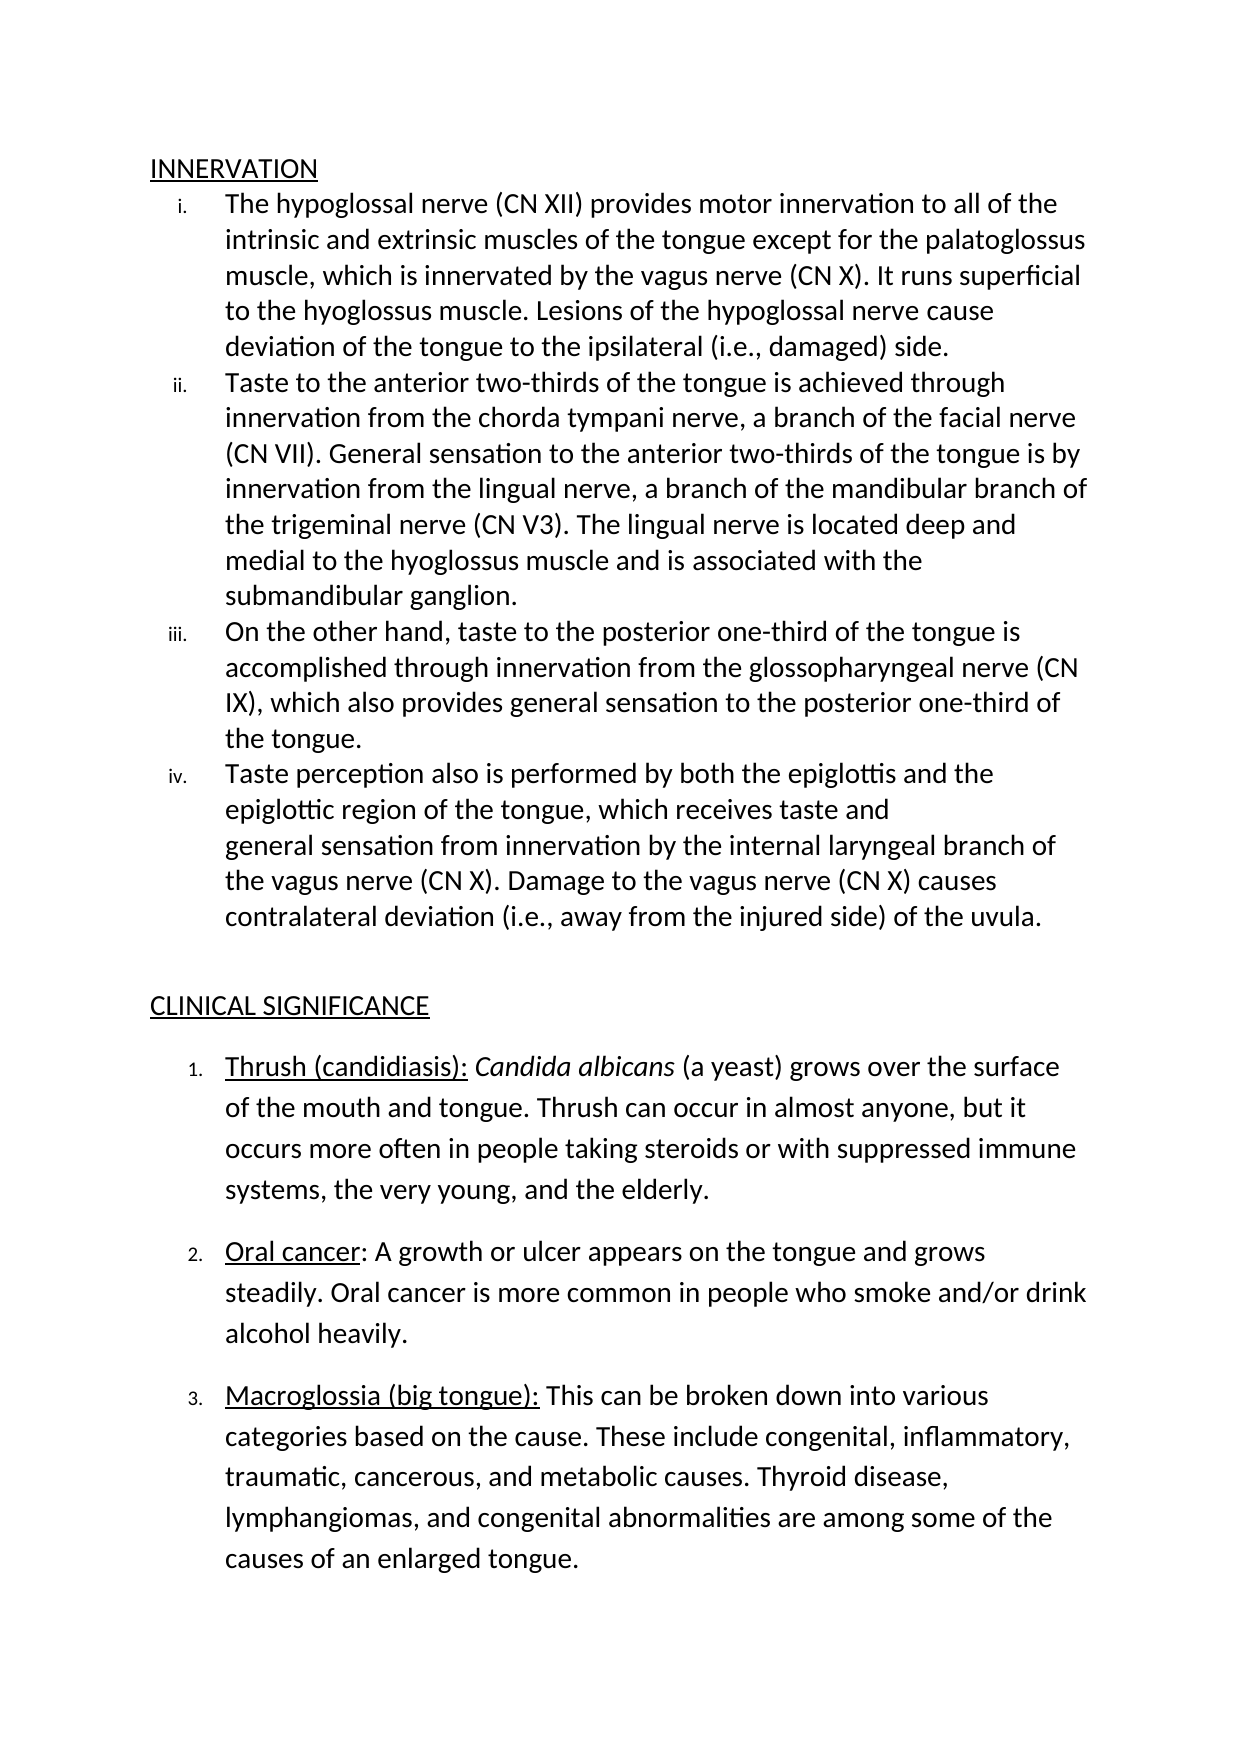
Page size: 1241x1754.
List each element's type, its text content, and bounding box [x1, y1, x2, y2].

text CLINICAL SIGNIFICANCE [150, 987, 1090, 1022]
list The hypoglossal nerve (CN XII) provides motor innervation to all of the intrinsic and extrinsic muscles of the tongue except for the palatoglossus muscle, which is innervated by the vagus nerve (CN X). It runs superficial to the hyoglossus muscle. Lesions of the hypoglossal nerve cause deviation of the tongue to the ipsilateral (i.e., damaged) side. [187, 186, 1090, 364]
list Thrush (candidiasis): Candida albicans (a yeast) grows over the surface of the mouth and tongue. Thrush can occur in almost anyone, but it occurs more often in people taking steroids or with suppressed immune systems, the very young, and the elderly. [187, 1048, 1090, 1207]
list Oral cancer: A growth or ulcer appears on the tongue and grows steadily. Oral cancer is more common in people who smoke and/or drink alcohol heavily. [187, 1233, 1090, 1351]
list Macroglossia (big tongue): This can be broken down into various categories based on the cause. These include congenital, inflammatory, traumatic, cancerous, and metabolic causes. Thyroid disease, lymphangiomas, and congenital abnormalities are among some of the causes of an enlarged tongue. [187, 1377, 1090, 1576]
list Taste to the anterior two-thirds of the tongue is achieved through innervation from the chorda tympani nerve, a branch of the facial nerve (CN VII). General sensation to the anterior two-thirds of the tongue is by innervation from the lingual nerve, a branch of the mandibular branch of the trigeminal nerve (CN V3). The lingual nerve is located deep and medial to the hyoglossus muscle and is associated with the submandibular ganglion. [187, 364, 1090, 613]
list On the other hand, taste to the posterior one-third of the tongue is accomplished through innervation from the glossopharyngeal nerve (CN IX), which also provides general sensation to the posterior one-third of the tongue. [187, 613, 1090, 756]
text INNERVATION [150, 150, 1090, 186]
list Taste perception also is performed by both the epiglottis and the epiglottic region of the tongue, which receives taste and general sensation from innervation by the internal laryngeal branch of the vagus nerve (CN X). Damage to the vagus nerve (CN X) causes contralateral deviation (i.e., away from the injured side) of the uvula. [187, 756, 1090, 934]
